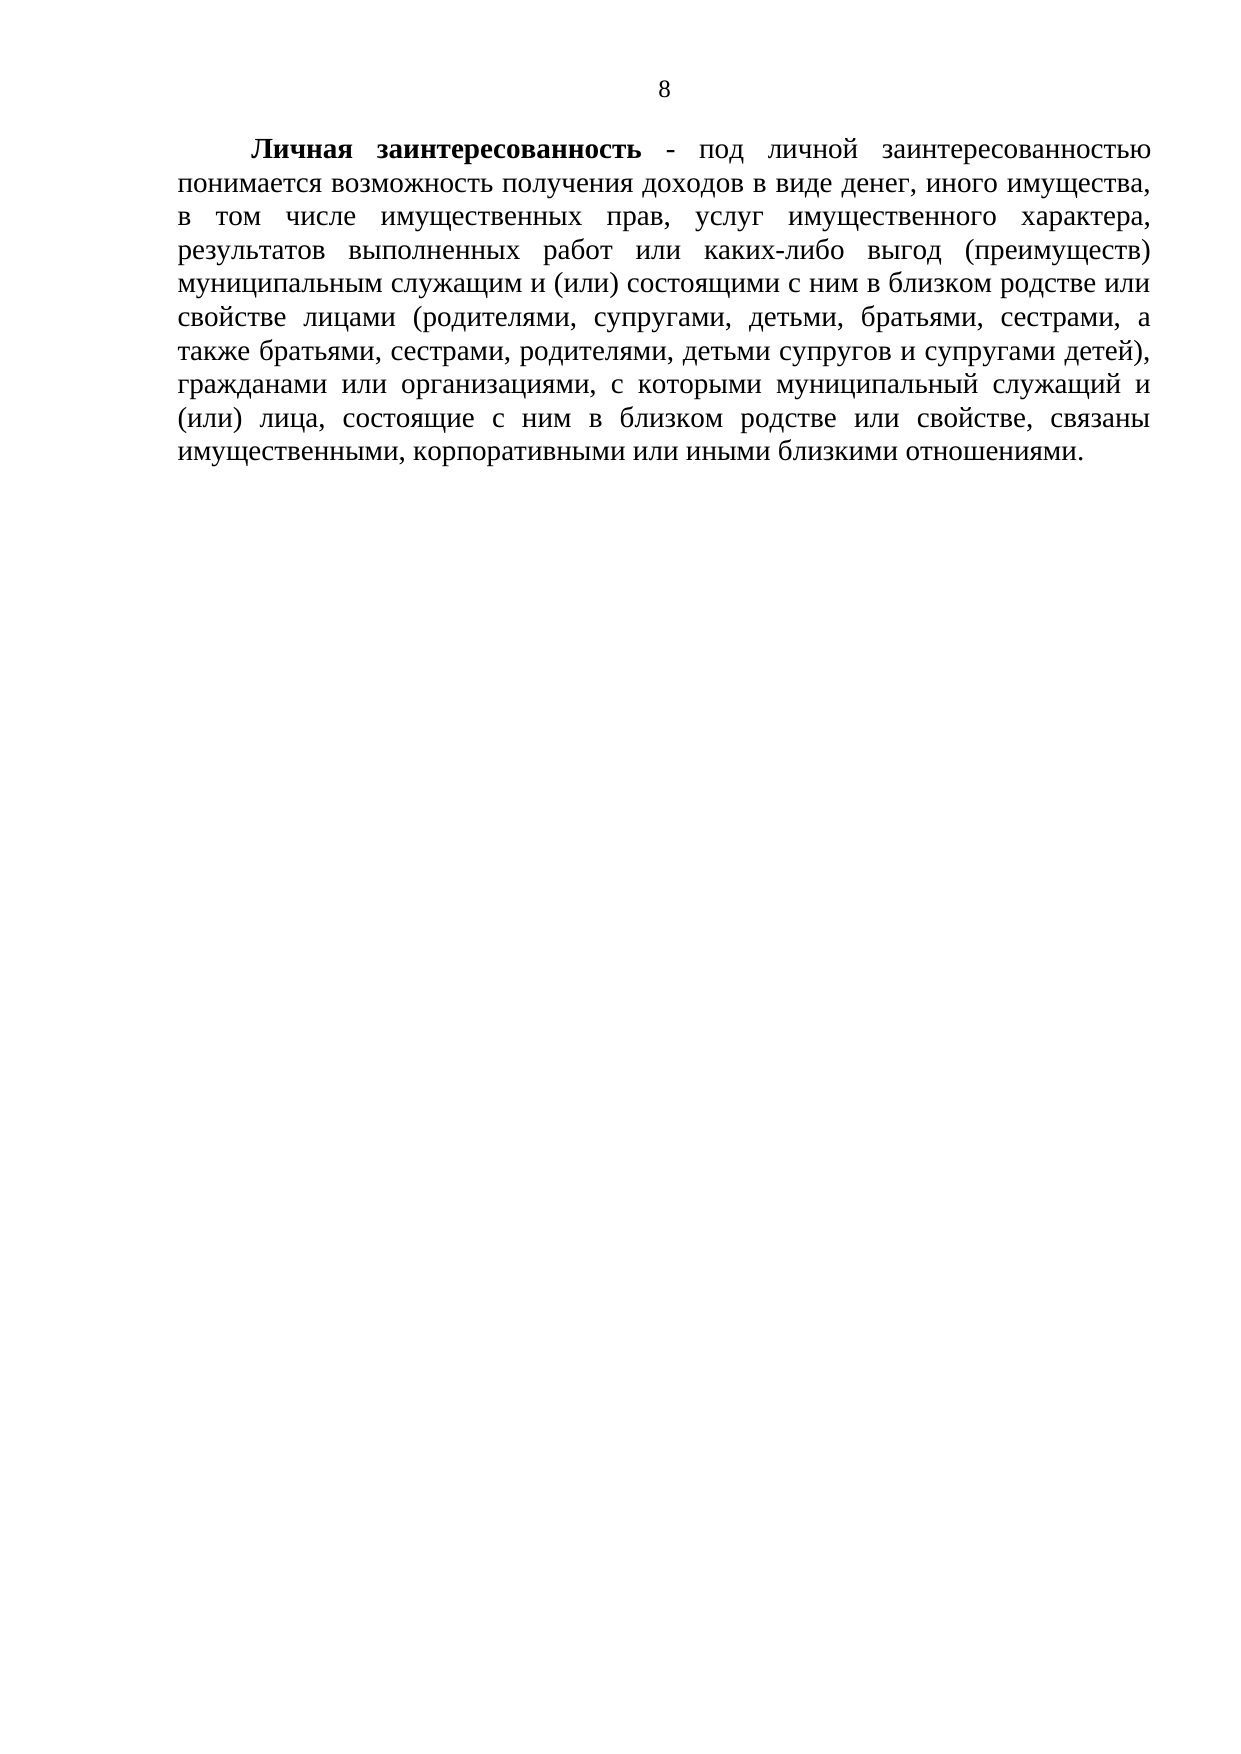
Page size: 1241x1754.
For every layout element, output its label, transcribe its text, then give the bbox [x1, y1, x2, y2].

text Личная заинтересованность - под личной заинтересованностью понимается возможность получения доходов в виде денег, иного имущества, в том числе имущественных прав, услуг имущественного характера, результатов выполненных работ или каких-либо выгод (преимуществ) муниципальным служащим и (или) состоящими с ним в близком родстве или свойстве лицами (родителями, супругами, детьми, братьями, сестрами, а также братьями, сестрами, родителями, детьми супругов и супругами детей), гражданами или организациями, с которыми муниципальный служащий и (или) лица, состоящие с ним в близком родстве или свойстве, связаны имущественными, корпоративными или иными близкими отношениями. [177, 131, 1152, 467]
